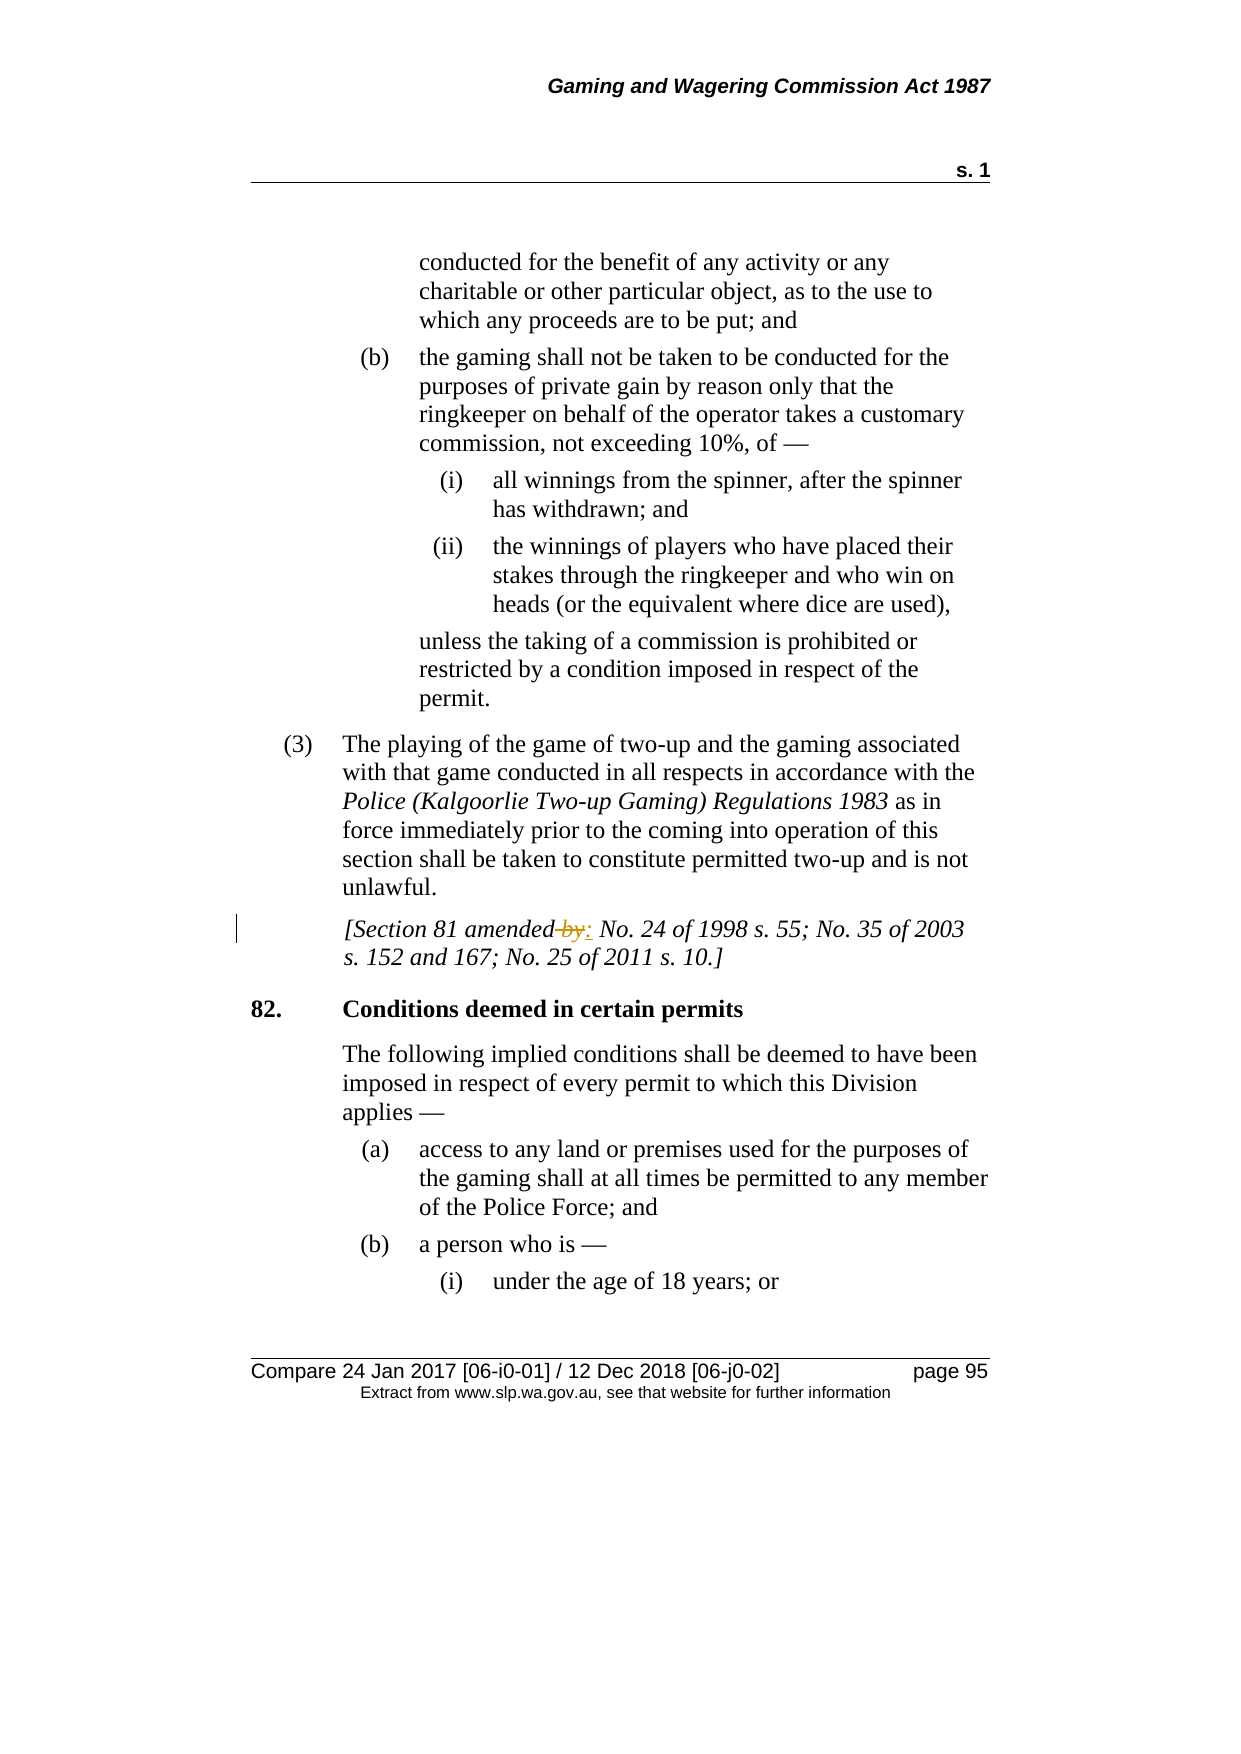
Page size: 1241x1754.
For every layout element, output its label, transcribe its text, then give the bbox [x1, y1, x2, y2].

text (b) a person who is — [251, 1229, 990, 1257]
text (3) The playing of the game of two-up and the gaming associated with that game conducted in all respects in accordance with the Police (Kalgoorlie Two-up Gaming) Regulations 1983 as in force immediately prior to the coming into operation of this section shall be taken to constitute permitted two-up and is not unlawful. [251, 729, 990, 901]
text unless the taking of a commission is prohibited or restricted by a condition imposed in respect of the permit. [251, 626, 990, 712]
text (i) under the age of 18 years; or [251, 1266, 990, 1294]
subtitle 82. Conditions deemed in certain permits [251, 994, 990, 1023]
text (a) access to any land or premises used for the purposes of the gaming shall at all times be permitted to any member of the Police Force; and [251, 1134, 990, 1220]
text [251, 247, 990, 334]
text [Section 81 amended No. 24 of 1998 s. 55; No. 35 of 2003 s. 152 and 167; No. 25 of 2011 s. 10.] [251, 914, 990, 971]
text (b) the gaming shall not be taken to be conducted for the purposes of private gain by reason only that the ringkeeper on behalf of the operator takes a customary commission, not exceeding 10%, of — [251, 342, 990, 457]
text The following implied conditions shall be deemed to have been imposed in respect of every permit to which this Division applies — [251, 1039, 990, 1126]
text (ii) the winnings of players who have placed their stakes through the ringkeeper and who win on heads (or the equivalent where dice are used), [251, 531, 990, 617]
text (i) all winnings from the spinner, after the spinner has withdrawn; and [251, 465, 990, 523]
